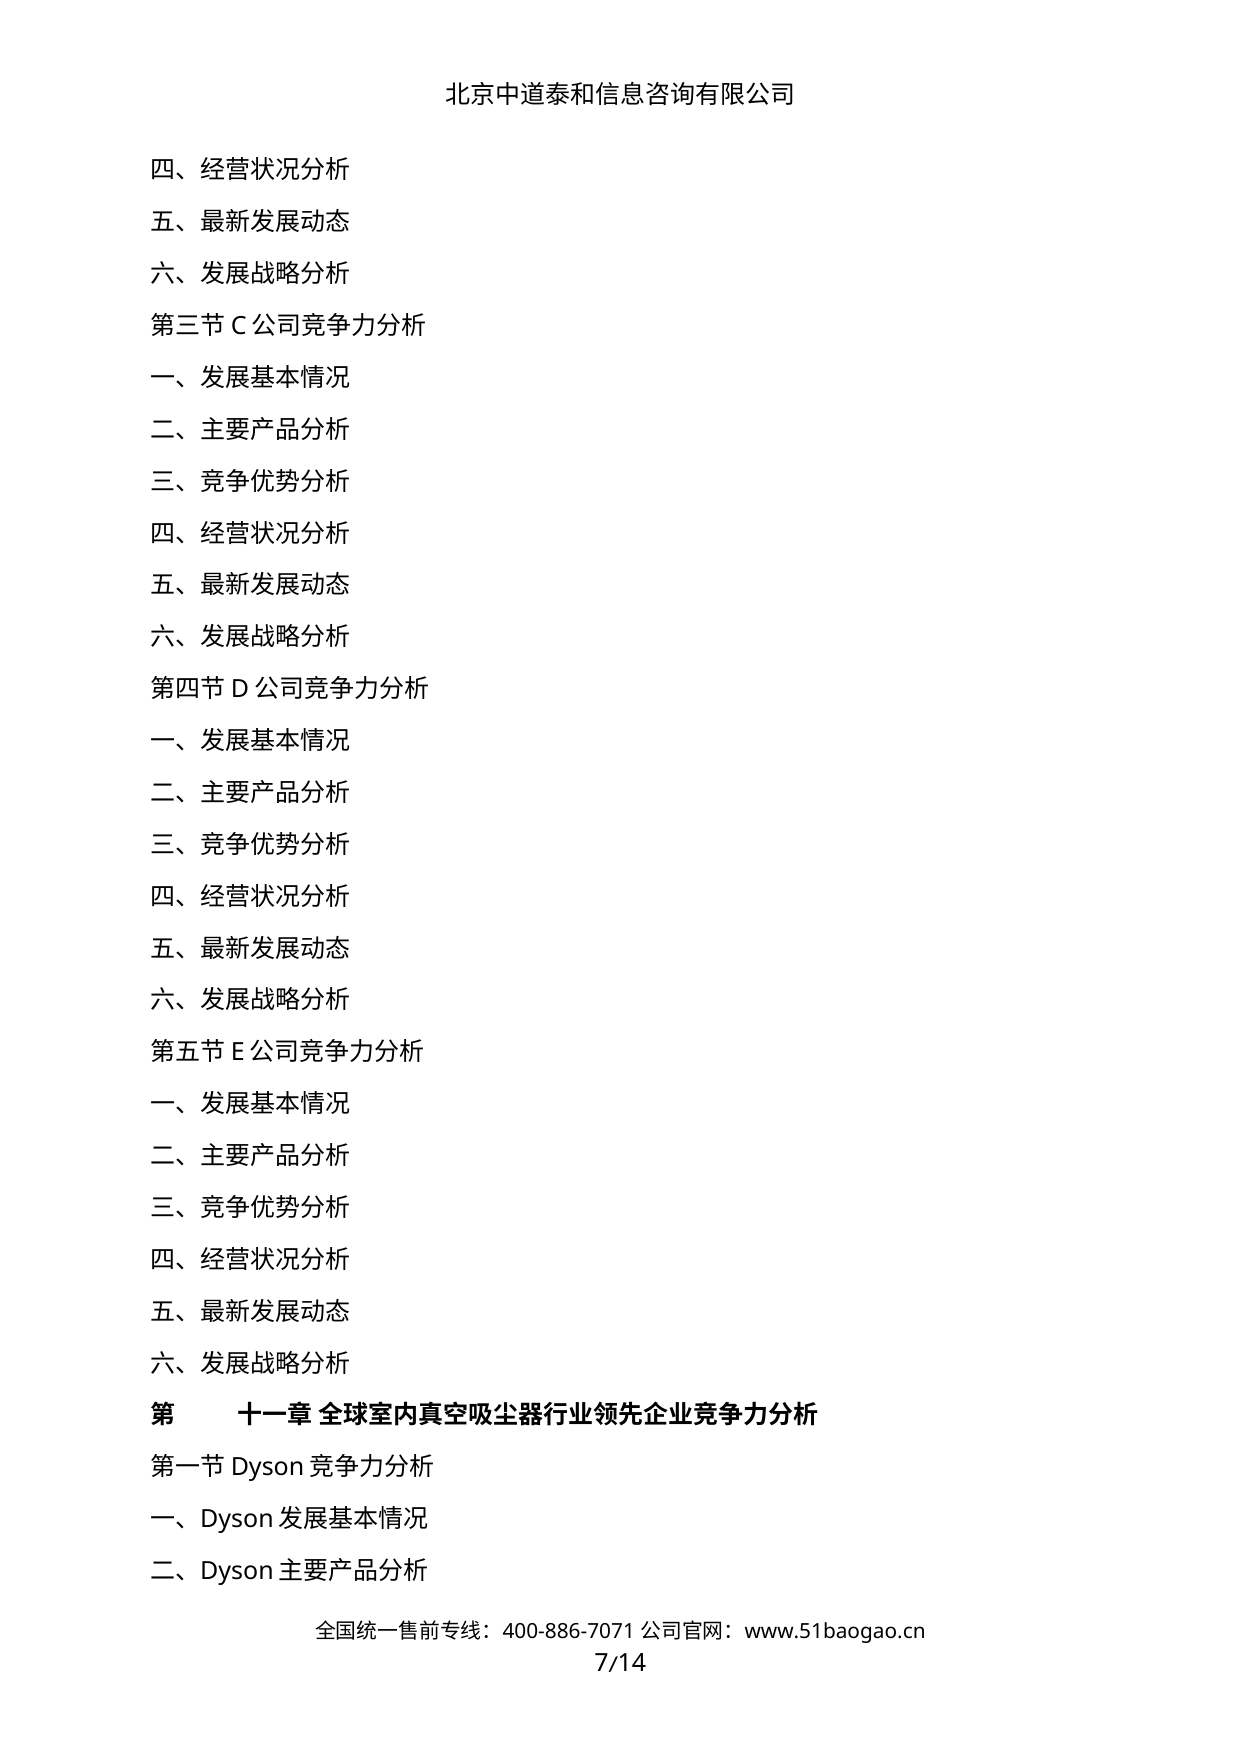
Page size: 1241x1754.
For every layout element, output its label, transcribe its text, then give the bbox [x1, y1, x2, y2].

text 五、最新发展动态 [150, 202, 1090, 238]
text 一、Dyson发展基本情况 [150, 1499, 1090, 1535]
text 一、发展基本情况 [150, 1084, 1090, 1120]
text 五、最新发展动态 [150, 928, 1090, 964]
text 第四节 D公司竞争力分析 [150, 669, 1090, 705]
text 三、竞争优势分析 [150, 824, 1090, 861]
text 一、发展基本情况 [150, 357, 1090, 394]
text 二、主要产品分析 [150, 772, 1090, 809]
text 三、竞争优势分析 [150, 1187, 1090, 1224]
text 第一节 Dyson竞争力分析 [150, 1447, 1090, 1483]
text 第五节 E公司竞争力分析 [150, 1032, 1090, 1068]
text 六、发展战略分析 [150, 617, 1090, 653]
text 四、经营状况分析 [150, 150, 1090, 186]
text 二、主要产品分析 [150, 1136, 1090, 1172]
text 三、竞争优势分析 [150, 461, 1090, 497]
text 一、发展基本情况 [150, 721, 1090, 757]
text 二、Dyson主要产品分析 [150, 1551, 1090, 1587]
text 五、最新发展动态 [150, 565, 1090, 601]
text 四、经营状况分析 [150, 1239, 1090, 1276]
text 第 十一章 全球室内真空吸尘器行业领先企业竞争力分析 [150, 1395, 1090, 1431]
text 二、主要产品分析 [150, 409, 1090, 446]
text 六、发展战略分析 [150, 1343, 1090, 1379]
text 五、最新发展动态 [150, 1291, 1090, 1327]
text 六、发展战略分析 [150, 254, 1090, 290]
text 第三节 C公司竞争力分析 [150, 306, 1090, 342]
text 四、经营状况分析 [150, 513, 1090, 549]
text 四、经营状况分析 [150, 876, 1090, 912]
text 六、发展战略分析 [150, 980, 1090, 1016]
